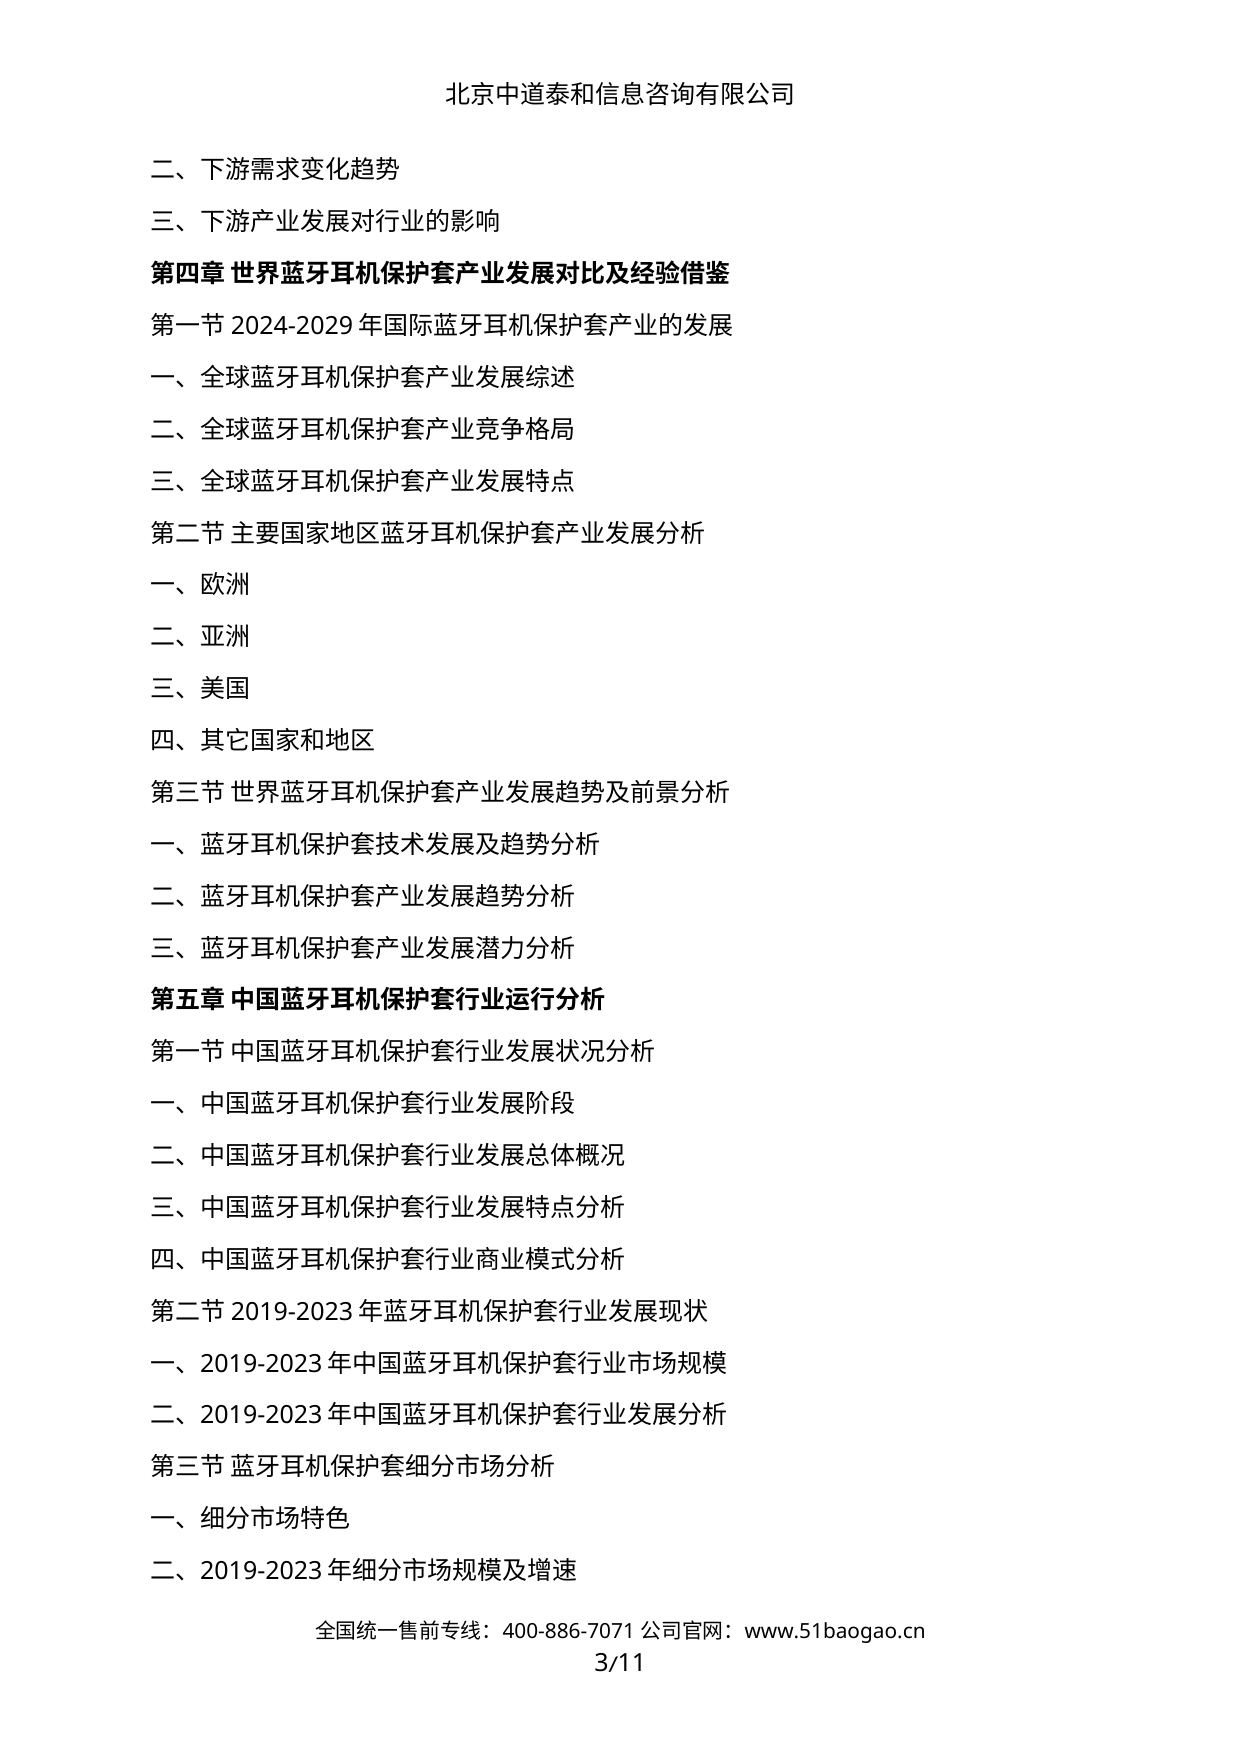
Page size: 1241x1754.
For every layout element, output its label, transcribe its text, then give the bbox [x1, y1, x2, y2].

text 四、其它国家和地区 [150, 721, 1090, 757]
text 一、2019-2023年中国蓝牙耳机保护套行业市场规模 [150, 1343, 1090, 1379]
text 三、美国 [150, 669, 1090, 705]
text 二、下游需求变化趋势 [150, 150, 1090, 186]
text 一、中国蓝牙耳机保护套行业发展阶段 [150, 1084, 1090, 1120]
text 二、2019-2023年细分市场规模及增速 [150, 1551, 1090, 1587]
text 二、蓝牙耳机保护套产业发展趋势分析 [150, 876, 1090, 912]
text 二、亚洲 [150, 617, 1090, 653]
text 一、全球蓝牙耳机保护套产业发展综述 [150, 357, 1090, 394]
text 三、蓝牙耳机保护套产业发展潜力分析 [150, 928, 1090, 964]
text 第一节 2024-2029年国际蓝牙耳机保护套产业的发展 [150, 306, 1090, 342]
text 二、全球蓝牙耳机保护套产业竞争格局 [150, 409, 1090, 446]
text 一、蓝牙耳机保护套技术发展及趋势分析 [150, 824, 1090, 861]
text 第五章 中国蓝牙耳机保护套行业运行分析 [150, 980, 1090, 1016]
text 二、2019-2023年中国蓝牙耳机保护套行业发展分析 [150, 1395, 1090, 1431]
text 一、欧洲 [150, 565, 1090, 601]
text 四、中国蓝牙耳机保护套行业商业模式分析 [150, 1239, 1090, 1276]
text 三、中国蓝牙耳机保护套行业发展特点分析 [150, 1187, 1090, 1224]
text 一、细分市场特色 [150, 1499, 1090, 1535]
text 第二节 主要国家地区蓝牙耳机保护套产业发展分析 [150, 513, 1090, 549]
text 第二节 2019-2023年蓝牙耳机保护套行业发展现状 [150, 1291, 1090, 1327]
text 第四章 世界蓝牙耳机保护套产业发展对比及经验借鉴 [150, 254, 1090, 290]
text 第一节 中国蓝牙耳机保护套行业发展状况分析 [150, 1032, 1090, 1068]
text 三、下游产业发展对行业的影响 [150, 202, 1090, 238]
text 第三节 世界蓝牙耳机保护套产业发展趋势及前景分析 [150, 772, 1090, 809]
text 二、中国蓝牙耳机保护套行业发展总体概况 [150, 1136, 1090, 1172]
text 三、全球蓝牙耳机保护套产业发展特点 [150, 461, 1090, 497]
text 第三节 蓝牙耳机保护套细分市场分析 [150, 1447, 1090, 1483]
